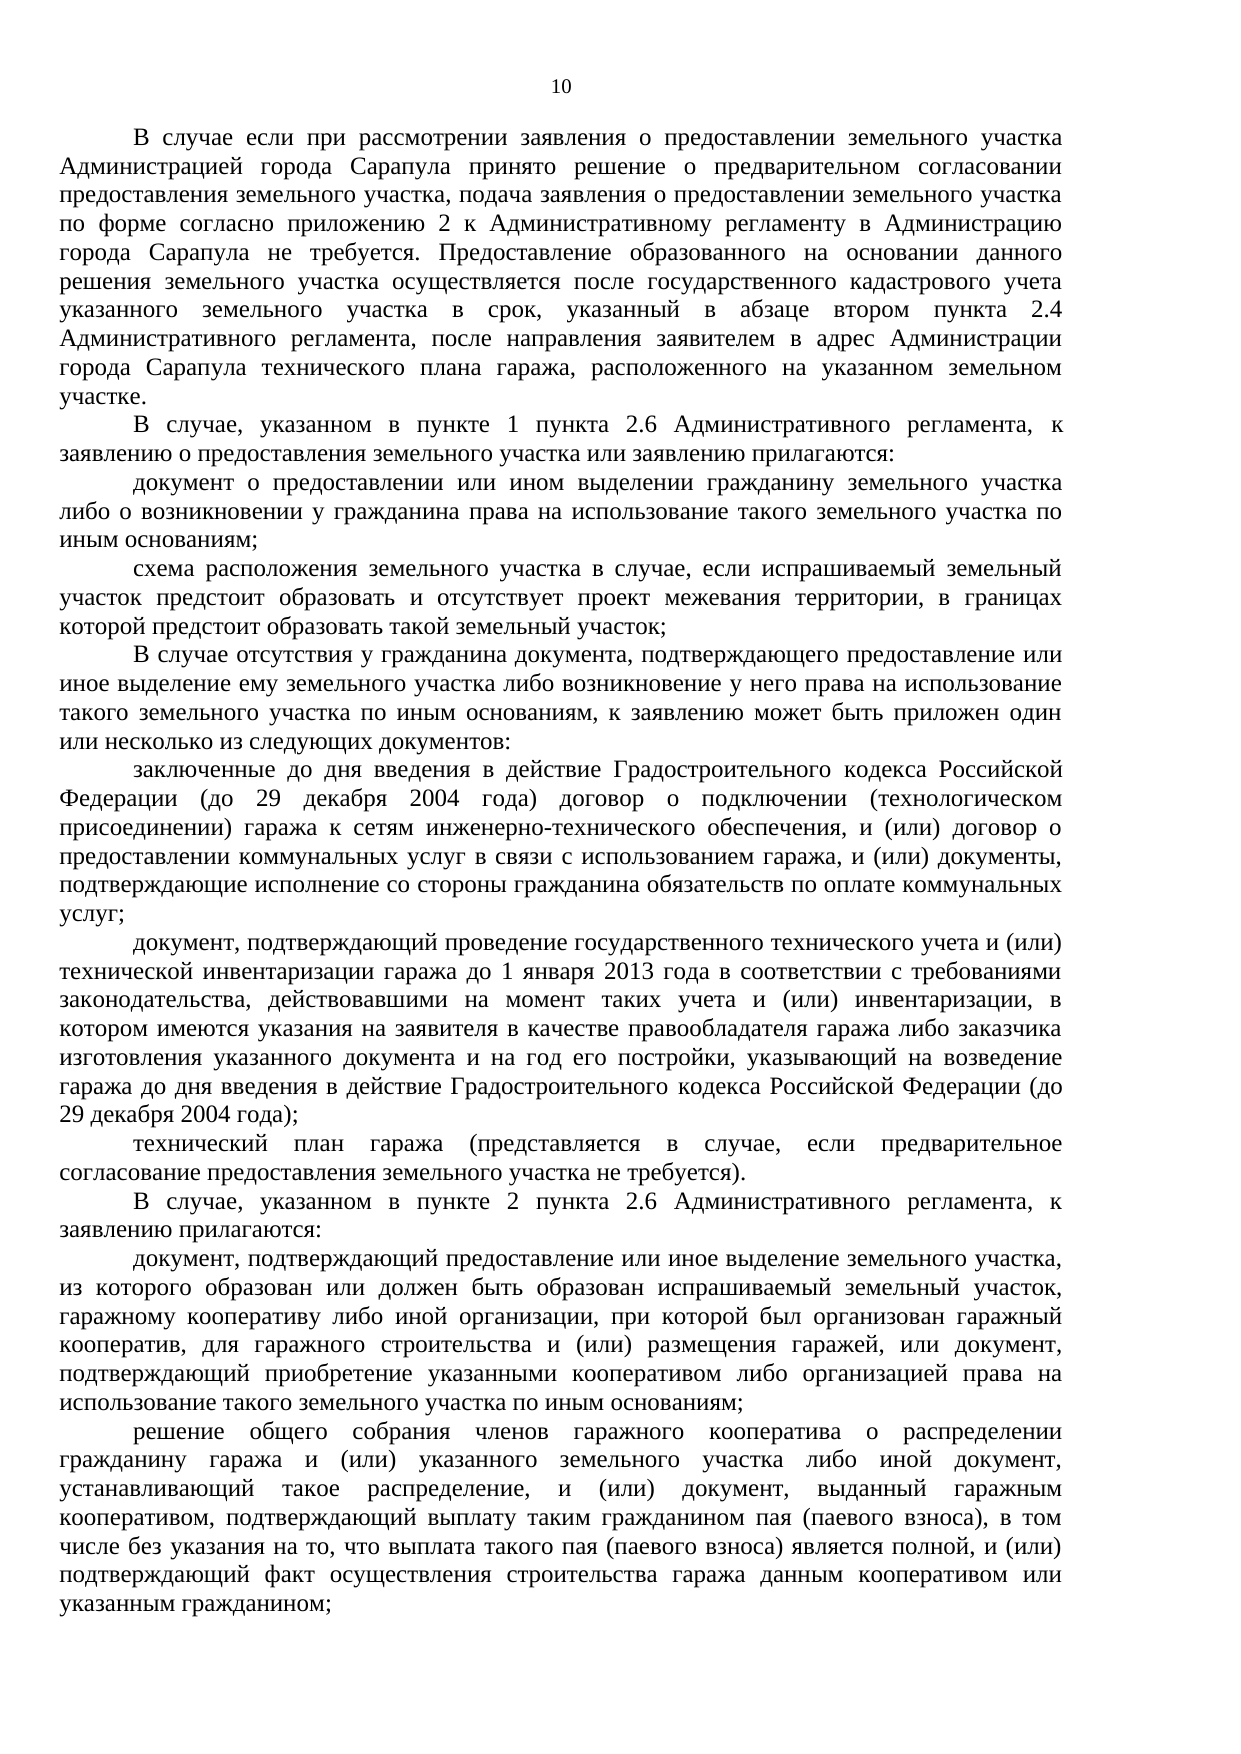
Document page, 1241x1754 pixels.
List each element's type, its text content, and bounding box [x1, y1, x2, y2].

text В случае если при рассмотрении заявления о предоставлении земельного участка Администрацией города Сарапула принято решение о предварительном согласовании предоставления земельного участка, подача заявления о предоставлении земельного участка по форме согласно приложению 2 к Административному регламенту в Администрацию города Сарапула не требуется. Предоставление образованного на основании данного решения земельного участка осуществляется после государственного кадастрового учета указанного земельного участка в срок, указанный в абзаце втором пункта 2.4 Административного регламента, после направления заявителем в адрес Администрации города Сарапула технического плана гаража, расположенного на указанном земельном участке. [59, 122, 1063, 409]
text В случае, указанном в пункте 1 пункта 2.6 Административного регламента, к заявлению о предоставления земельного участка или заявлению прилагаются: [59, 409, 1063, 467]
text решение общего собрания членов гаражного кооператива о распределении гражданину гаража и (или) указанного земельного участка либо иной документ, устанавливающий такое распределение, и (или) документ, выданный гаражным кооперативом, подтверждающий выплату таким гражданином пая (паевого взноса), в том числе без указания на то, что выплата такого пая (паевого взноса) является полной, и (или) подтверждающий факт осуществления строительства гаража данным кооперативом или указанным гражданином; [59, 1416, 1063, 1617]
text технический план гаража (представляется в случае, если предварительное согласование предоставления земельного участка не требуется). [59, 1128, 1063, 1186]
text документ, подтверждающий предоставление или иное выделение земельного участка, из которого образован или должен быть образован испрашиваемый земельный участок, гаражному кооперативу либо иной организации, при которой был организован гаражный кооператив, для гаражного строительства и (или) размещения гаражей, или документ, подтверждающий приобретение указанными кооперативом либо организацией права на использование такого земельного участка по иным основаниям; [59, 1243, 1063, 1416]
text В случае, указанном в пункте 2 пункта 2.6 Административного регламента, к заявлению прилагаются: [59, 1186, 1063, 1243]
text документ о предоставлении или ином выделении гражданину земельного участка либо о возникновении у гражданина права на использование такого земельного участка по иным основаниям; [59, 467, 1063, 553]
text документ, подтверждающий проведение государственного технического учета и (или) технической инвентаризации гаража до 1 января 2013 года в соответствии с требованиями законодательства, действовавшими на момент таких учета и (или) инвентаризации, в котором имеются указания на заявителя в качестве правообладателя гаража либо заказчика изготовления указанного документа и на год его постройки, указывающий на возведение гаража до дня введения в действие Градостроительного кодекса Российской Федерации (до 29 декабря 2004 года); [59, 927, 1063, 1128]
text схема расположения земельного участка в случае, если испрашиваемый земельный участок предстоит образовать и отсутствует проект межевания территории, в границах которой предстоит образовать такой земельный участок; [59, 553, 1063, 639]
text В случае отсутствия у гражданина документа, подтверждающего предоставление или иное выделение ему земельного участка либо возникновение у него права на использование такого земельного участка по иным основаниям, к заявлению может быть приложен один или несколько из следующих документов: [59, 639, 1063, 754]
text заключенные до дня введения в действие Градостроительного кодекса Российской Федерации (до 29 декабря 2004 года) договор о подключении (технологическом присоединении) гаража к сетям инженерно-технического обеспечения, и (или) договор о предоставлении коммунальных услуг в связи с использованием гаража, и (или) документы, подтверждающие исполнение со стороны гражданина обязательств по оплате коммунальных услуг; [59, 754, 1063, 927]
